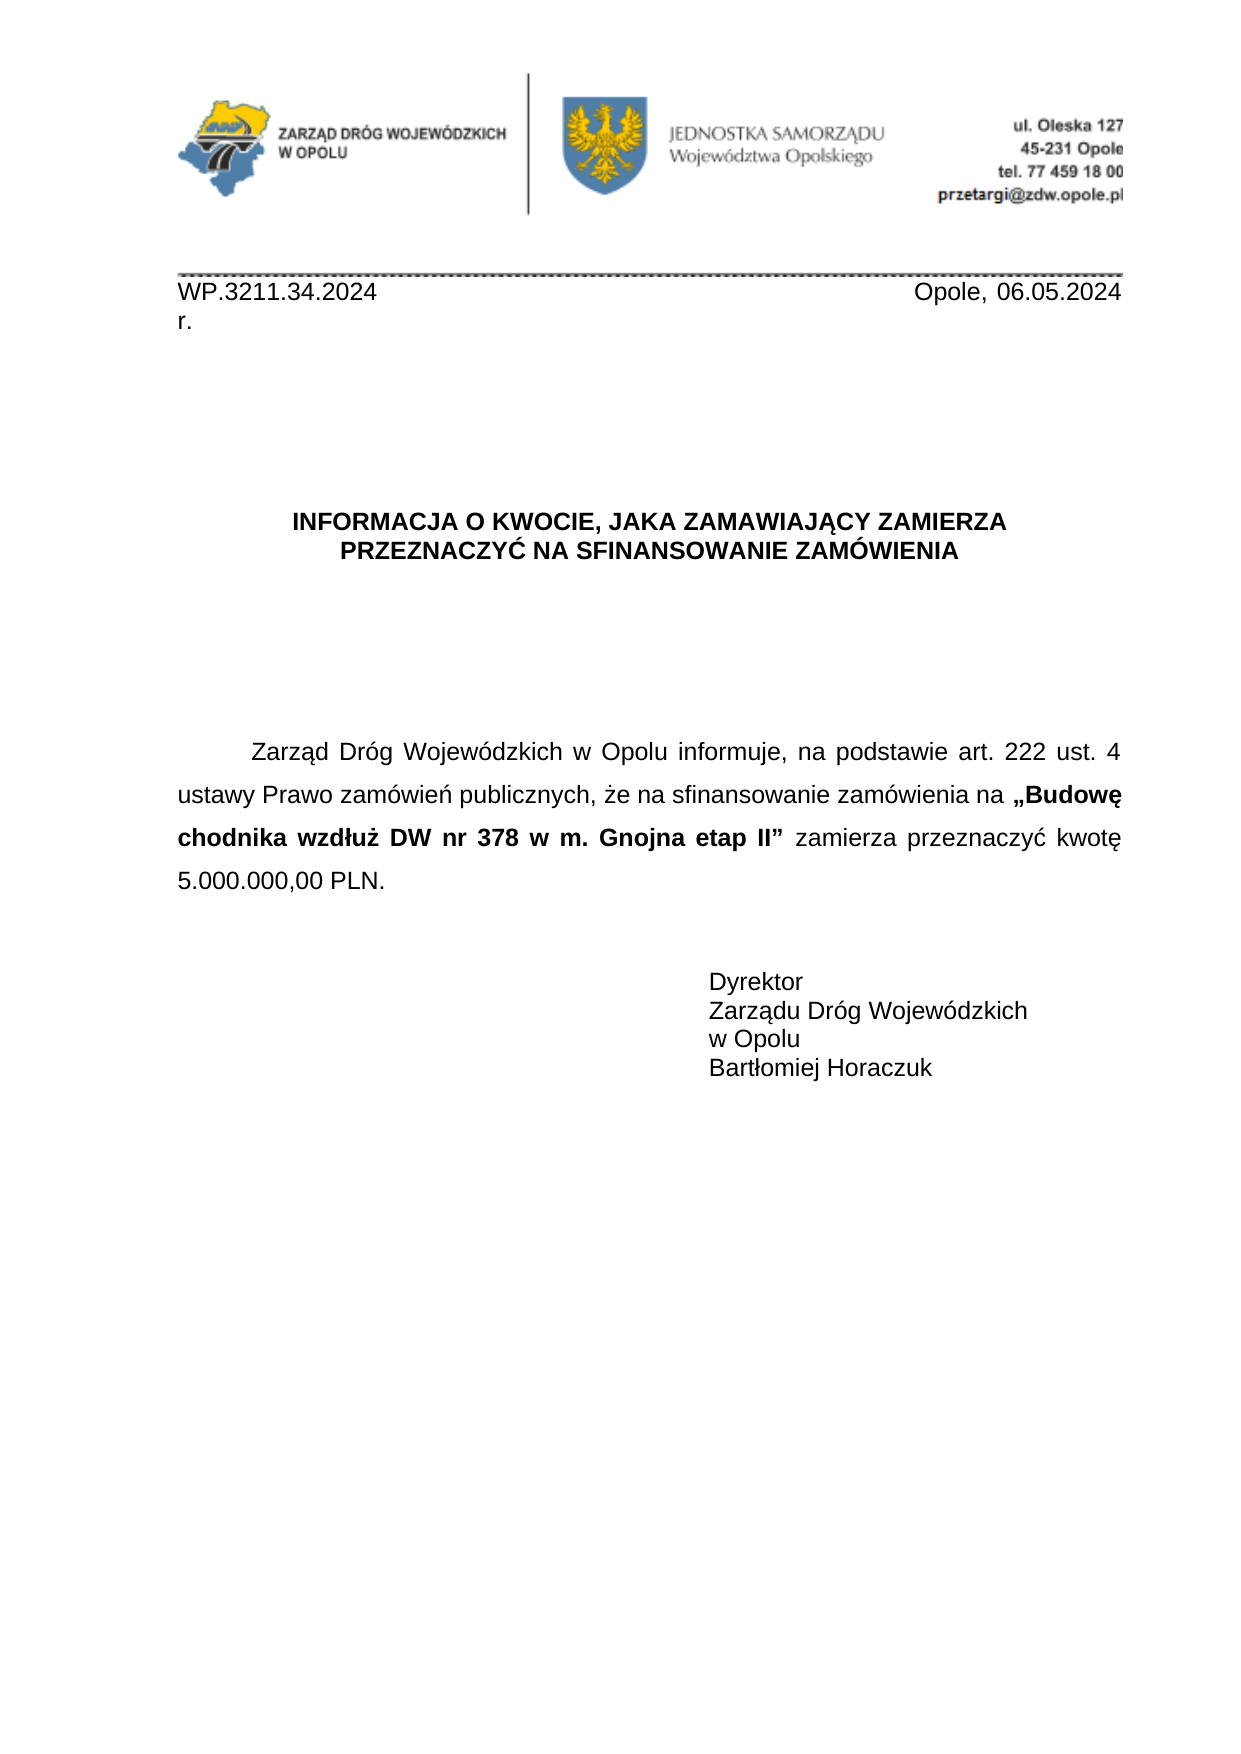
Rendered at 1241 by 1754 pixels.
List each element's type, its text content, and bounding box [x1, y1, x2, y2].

text INFORMACJA O KWOCIE, JAKA ZAMAWIAJĄCY ZAMIERZA [177, 507, 1122, 536]
text Dyrektor [709, 967, 1122, 996]
text PRZEZNACZYĆ NA SFINANSOWANIE ZAMÓWIENIA [177, 536, 1122, 564]
picture [177, 73, 1123, 277]
text Bartłomiej Horaczuk [709, 1053, 1122, 1082]
text WP.3211.34.2024 Opole, 06.05.2024 r. [177, 277, 1122, 334]
text w Opolu [709, 1024, 1122, 1053]
text Zarząd Dróg Wojewódzkich w Opolu informuje, na podstawie art. 222 ust. 4 ustawy Prawo zamówień publicznych, że na sfinansowanie zamówienia na „Budowę chodnika wzdłuż DW nr 378 w m. Gnojna etap II” zamierza przeznaczyć kwotę 5.000.000,00 PLN. [177, 737, 1122, 895]
text Zarządu Dróg Wojewódzkich [709, 996, 1122, 1024]
